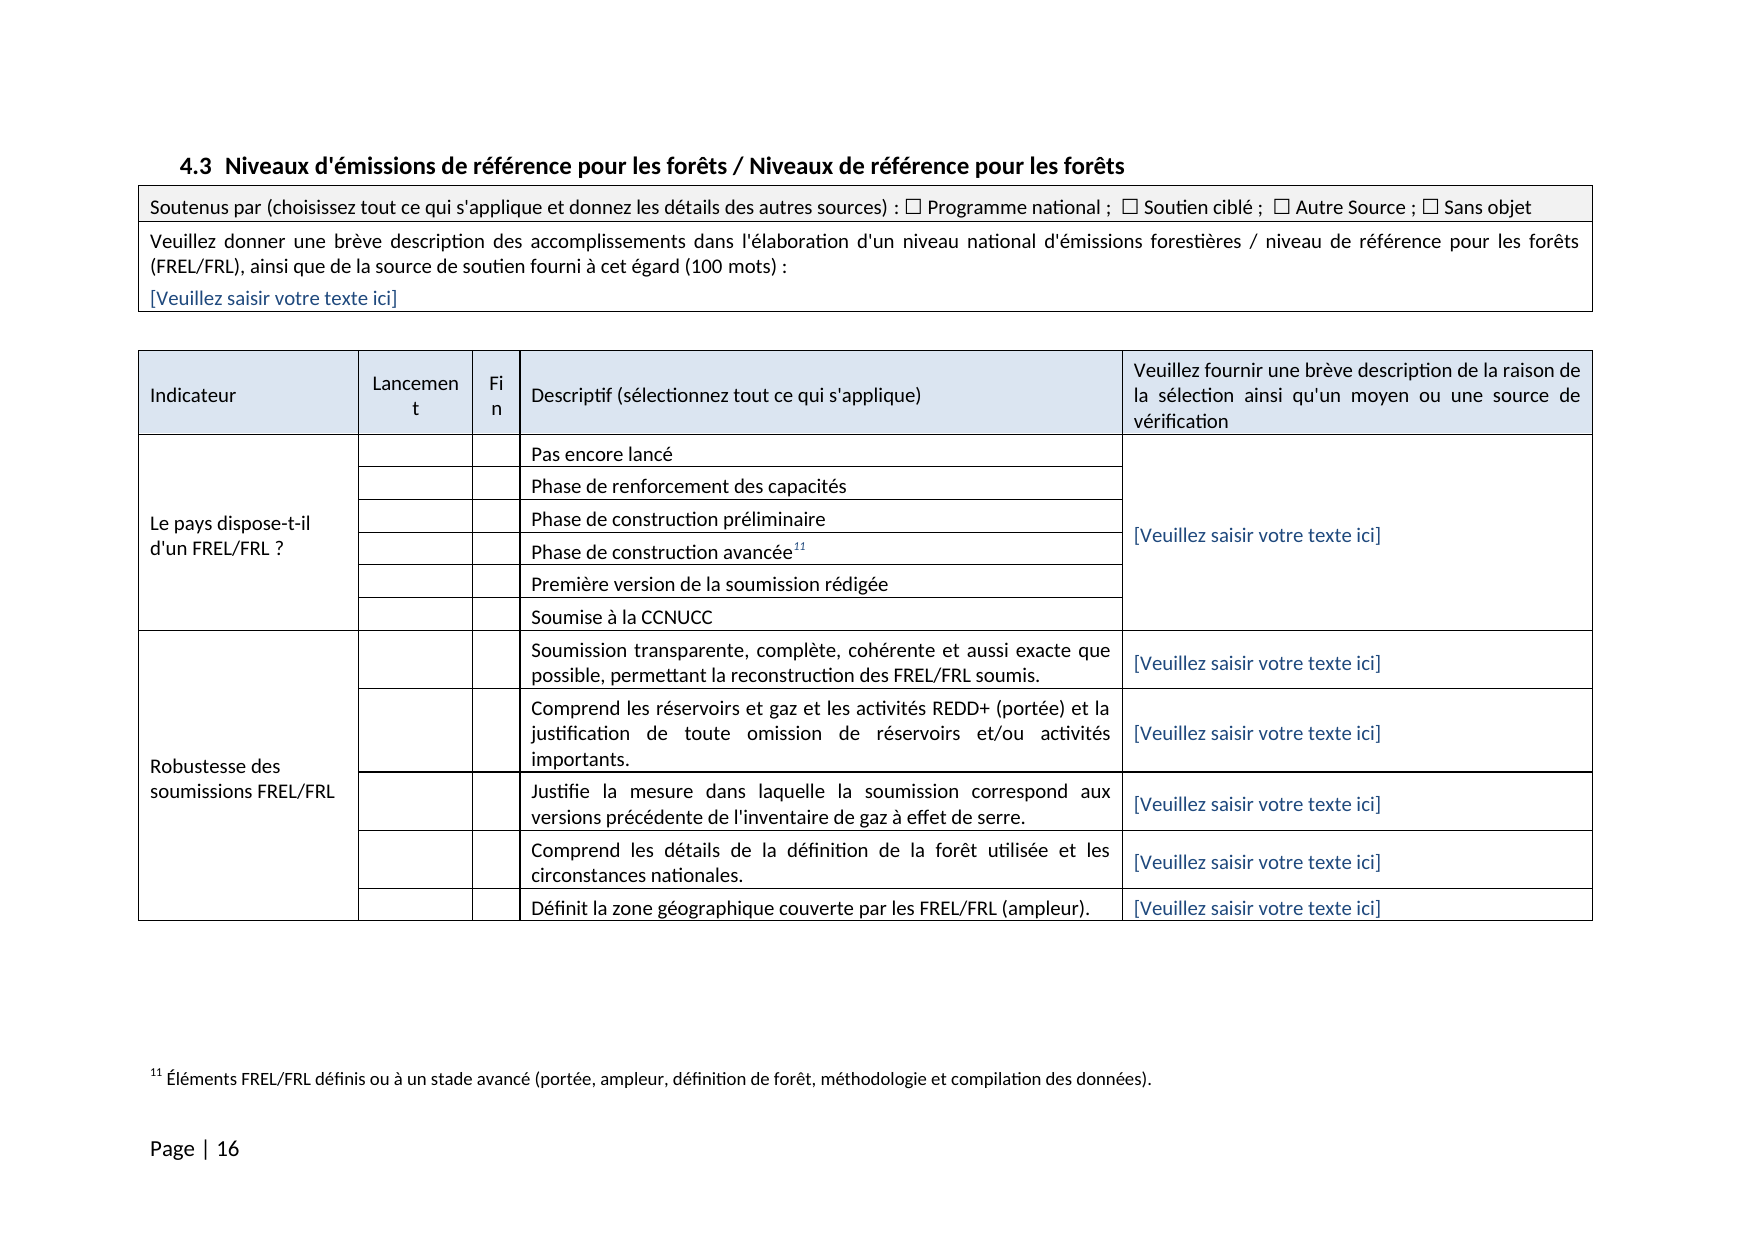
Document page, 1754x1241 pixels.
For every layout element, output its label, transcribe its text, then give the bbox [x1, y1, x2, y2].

table_cell Première version de la soumission rédigée [521, 565, 1122, 597]
table_header Veuillez fournir une brève description de la raison de la sélection ainsi qu'un moyen ou une source de vérification [1123, 351, 1592, 433]
table_cell [359, 565, 472, 597]
table_cell [Veuillez saisir votre texte ici] [1123, 889, 1592, 920]
table_cell [Veuillez saisir votre texte ici] [1123, 689, 1592, 771]
table_cell [359, 773, 472, 829]
table_cell [359, 598, 472, 630]
table_header Soutenus par (choisissez tout ce qui s'applique et donnez les détails des autres sources) : Programme national ; Soutien ciblé ; Autre Source ; Sans objet [139, 186, 1592, 221]
table_cell Pas encore lancé [521, 435, 1122, 466]
table_cell [473, 631, 519, 688]
table_cell [359, 435, 472, 466]
table_cell [473, 831, 519, 888]
table_header Descriptif (sélectionnez tout ce qui s'applique) [521, 351, 1122, 433]
table_header Indicateur [139, 351, 358, 433]
table_cell [359, 831, 472, 888]
table_cell [473, 500, 519, 532]
table_cell [359, 889, 472, 920]
table_cell [Veuillez saisir votre texte ici] [1123, 631, 1592, 688]
table_cell Le pays dispose-t-il d'un FREL/FRL ? [139, 435, 358, 630]
table_cell Phase de construction préliminaire [521, 500, 1122, 532]
subtitle Niveaux d'émissions de référence pour les forêts / Niveaux de référence pour les forêts [179, 150, 1604, 181]
table_cell Phase de construction avancée [521, 533, 1122, 564]
table_cell Robustesse des soumissions FREL/FRL [139, 631, 358, 920]
table_cell [359, 533, 472, 564]
table_cell [473, 598, 519, 630]
table_cell [359, 631, 472, 688]
table_header Lancement [359, 351, 472, 433]
table_cell [473, 435, 519, 466]
table_cell [473, 889, 519, 920]
table_cell Justifie la mesure dans laquelle la soumission correspond aux versions précédente de l'inventaire de gaz à effet de serre. [521, 773, 1122, 829]
table_cell [359, 467, 472, 499]
table_cell [473, 533, 519, 564]
table_cell [Veuillez saisir votre texte ici] [1123, 831, 1592, 888]
table_cell Veuillez donner une brève description des accomplissements dans l'élaboration d'un niveau national d'émissions forestières / niveau de référence pour les forêts (FREL/FRL), ainsi que de la source de soutien fourni à cet égard (100 mots) : [Veuillez saisir votre texte ici] [139, 222, 1592, 311]
table_cell [473, 689, 519, 771]
table_cell Soumission transparente, complète, cohérente et aussi exacte que possible, permettant la reconstruction des FREL/FRL soumis. [521, 631, 1122, 688]
table_cell [Veuillez saisir votre texte ici] [1123, 435, 1592, 630]
table_cell Soumise à la CCNUCC [521, 598, 1122, 630]
table_cell Définit la zone géographique couverte par les FREL/FRL (ampleur). [521, 889, 1122, 920]
table_header Fin [473, 351, 519, 433]
table_cell Comprend les détails de la définition de la forêt utilisée et les circonstances nationales. [521, 831, 1122, 888]
table_cell [473, 467, 519, 499]
table_cell [473, 565, 519, 597]
table_cell [473, 773, 519, 829]
table_cell [359, 689, 472, 771]
table_cell Comprend les réservoirs et gaz et les activités REDD+ (portée) et la justification de toute omission de réservoirs et/ou activités importants. [521, 689, 1122, 771]
table_cell Phase de renforcement des capacités [521, 467, 1122, 499]
table_cell [Veuillez saisir votre texte ici] [1123, 773, 1592, 829]
table_cell [359, 500, 472, 532]
